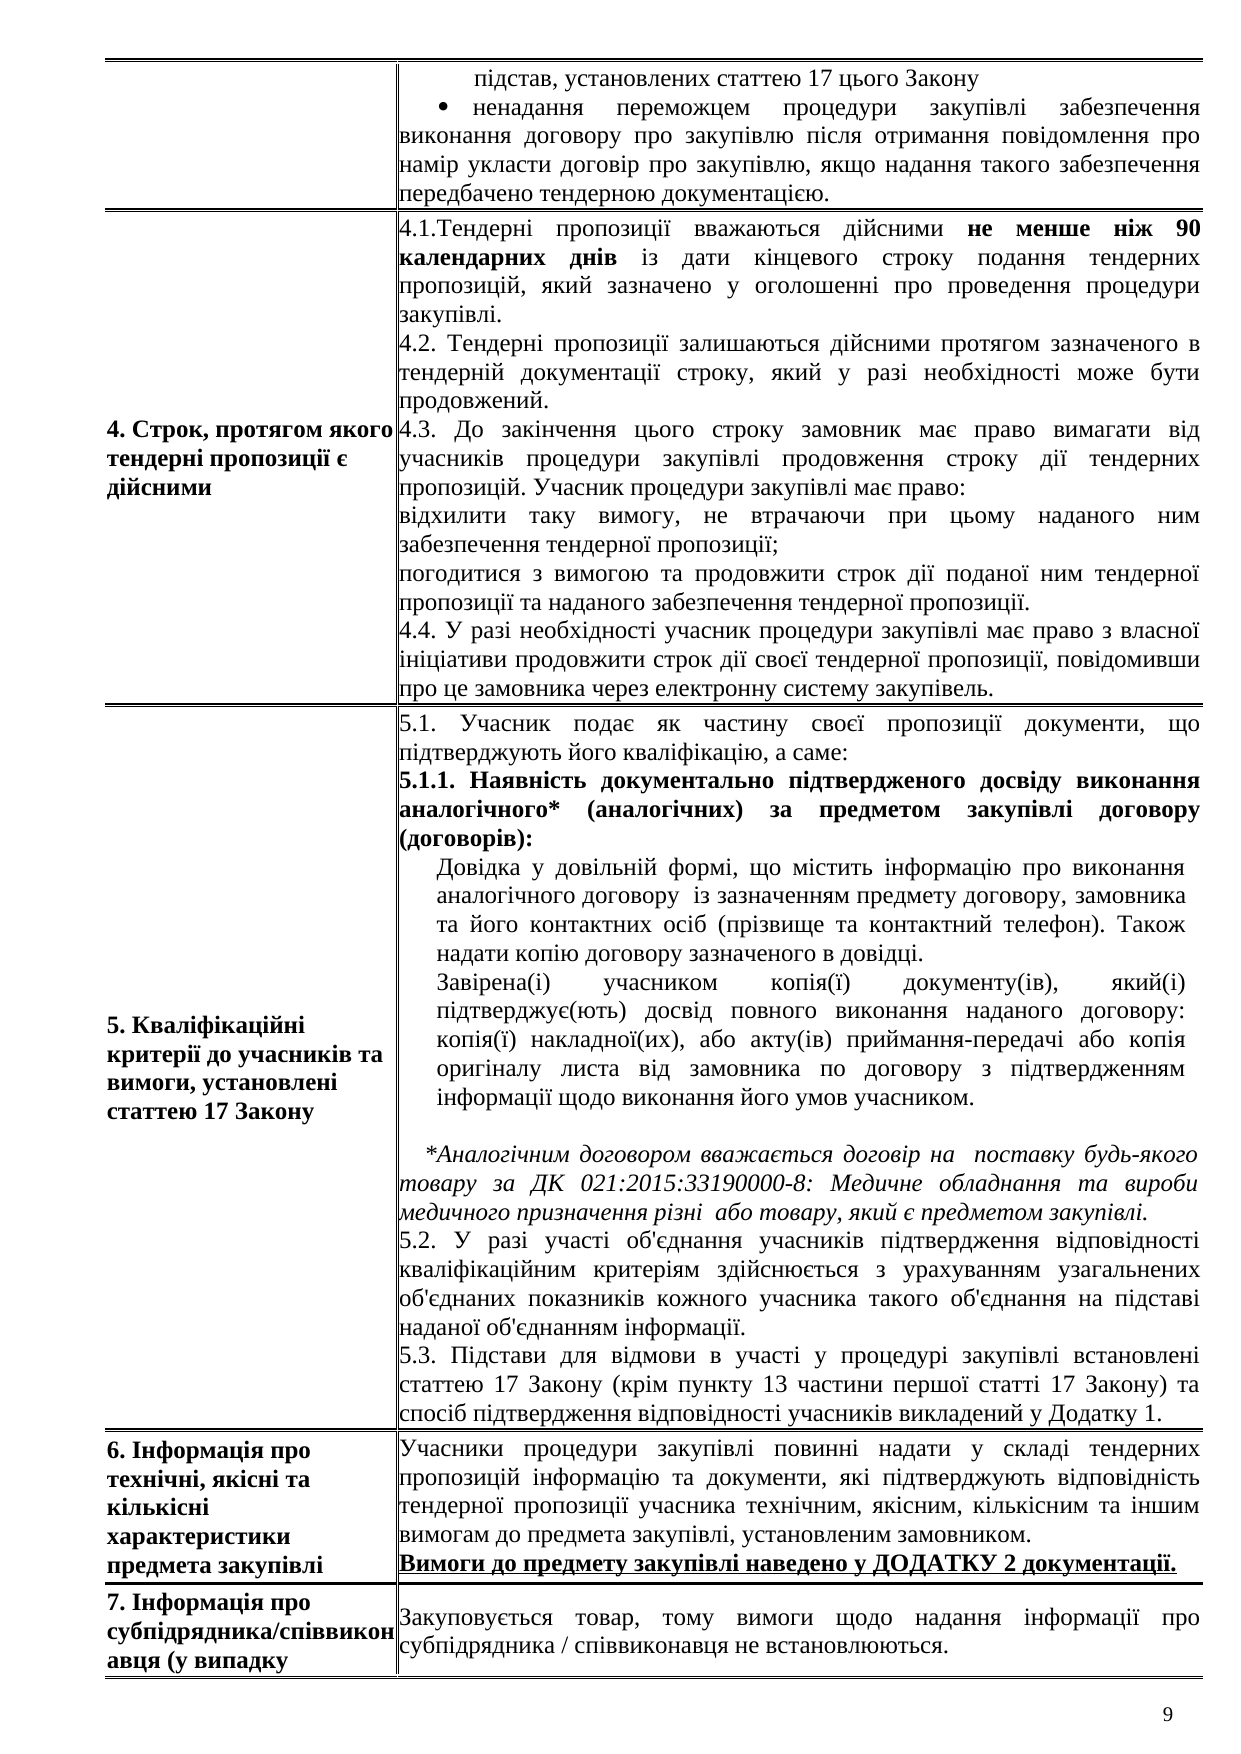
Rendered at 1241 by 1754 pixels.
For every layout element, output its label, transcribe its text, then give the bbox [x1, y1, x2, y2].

table_cell 5.1. Учасник подає як частину своєї пропозиції документи, що підтверджують його кваліфікацію, а саме: 5.1.1. Наявність документально підтвердженого досвіду виконання аналогічного* (аналогічних) за предметом закупівлі договору (договорів): Довідка у довільній формі, що містить інформацію про виконання аналогічного договору із зазначенням предмету договору, замовника та його контактних осіб (прізвище та контактний телефон). Також надати копію договору зазначеного в довідці. Завірена(і) учасником копія(ї) документу(ів), який(і) підтверджує(ють) досвід повного виконання наданого договору: копія(ї) накладної(их), або акту(ів) приймання-передачі або копія оригіналу листа від замовника по договору з підтвердженням інформації щодо виконання його умов учасником. *Аналогічним договором вважається договір на поставку будь-якого товару за ДК 021:2015:33190000-8: Медичне обладнання та вироби медичного призначення різні або товару, який є предметом закупівлі. 5.2. У разі участі об'єднання учасників підтвердження відповідності кваліфікаційним критеріям здійснюється з урахуванням узагальнених об'єднаних показників кожного учасника такого об'єднання на підставі наданої об'єднанням інформації. 5.3. Підстави для відмови в участі у процедурі закупівлі встановлені статтею 17 Закону (крім пункту 13 частини першої статті 17 Закону) та спосіб підтвердження відповідності учасників викладений у Додатку 1. [399, 707, 1202, 1428]
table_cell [105, 1585, 397, 1676]
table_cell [398, 62, 1202, 208]
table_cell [398, 1585, 1202, 1676]
table_cell 5. Кваліфікаційні критерії до учасників та вимоги, установлені статтею 17 Закону [105, 707, 396, 1428]
table_cell 6. Інформація про технічні, якісні та кількісні характеристики предмета закупівлі [105, 1432, 396, 1582]
table_cell 4. Строк, протягом якого тендерні пропозиції є дійсними [105, 212, 396, 703]
table_cell 4.1.Тендерні пропозиції вважаються дійсними не менше ніж 90 календарних днів із дати кінцевого строку подання тендерних пропозицій, який зазначено у оголошенні про проведення процедури закупівлі. 4.2. Тендерні пропозиції залишаються дійсними протягом зазначеного в тендерній документації строку, який у разі необхідності може бути продовжений. 4.3. До закінчення цього строку замовник має право вимагати від учасників процедури закупівлі продовження строку дії тендерних пропозицій. Учасник процедури закупівлі має право: відхилити таку вимогу, не втрачаючи при цьому наданого ним забезпечення тендерної пропозиції; погодитися з вимогою та продовжити строк дії поданої ним тендерної пропозиції та наданого забезпечення тендерної пропозиції. 4.4. У разі необхідності учасник процедури закупівлі має право з власної ініціативи продовжити строк дії своєї тендерної пропозиції, повідомивши про це замовника через електронну систему закупівель. [399, 212, 1202, 703]
table_cell Учасники процедури закупівлі повинні надати у складі тендерних пропозицій інформацію та документи, які підтверджують відповідність тендерної пропозиції учасника технічним, якісним, кількісним та іншим вимогам до предмета закупівлі, установленим замовником. Вимоги до предмету закупівлі наведено у ДОДАТКУ 2 документації. [399, 1432, 1202, 1582]
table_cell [105, 62, 397, 208]
